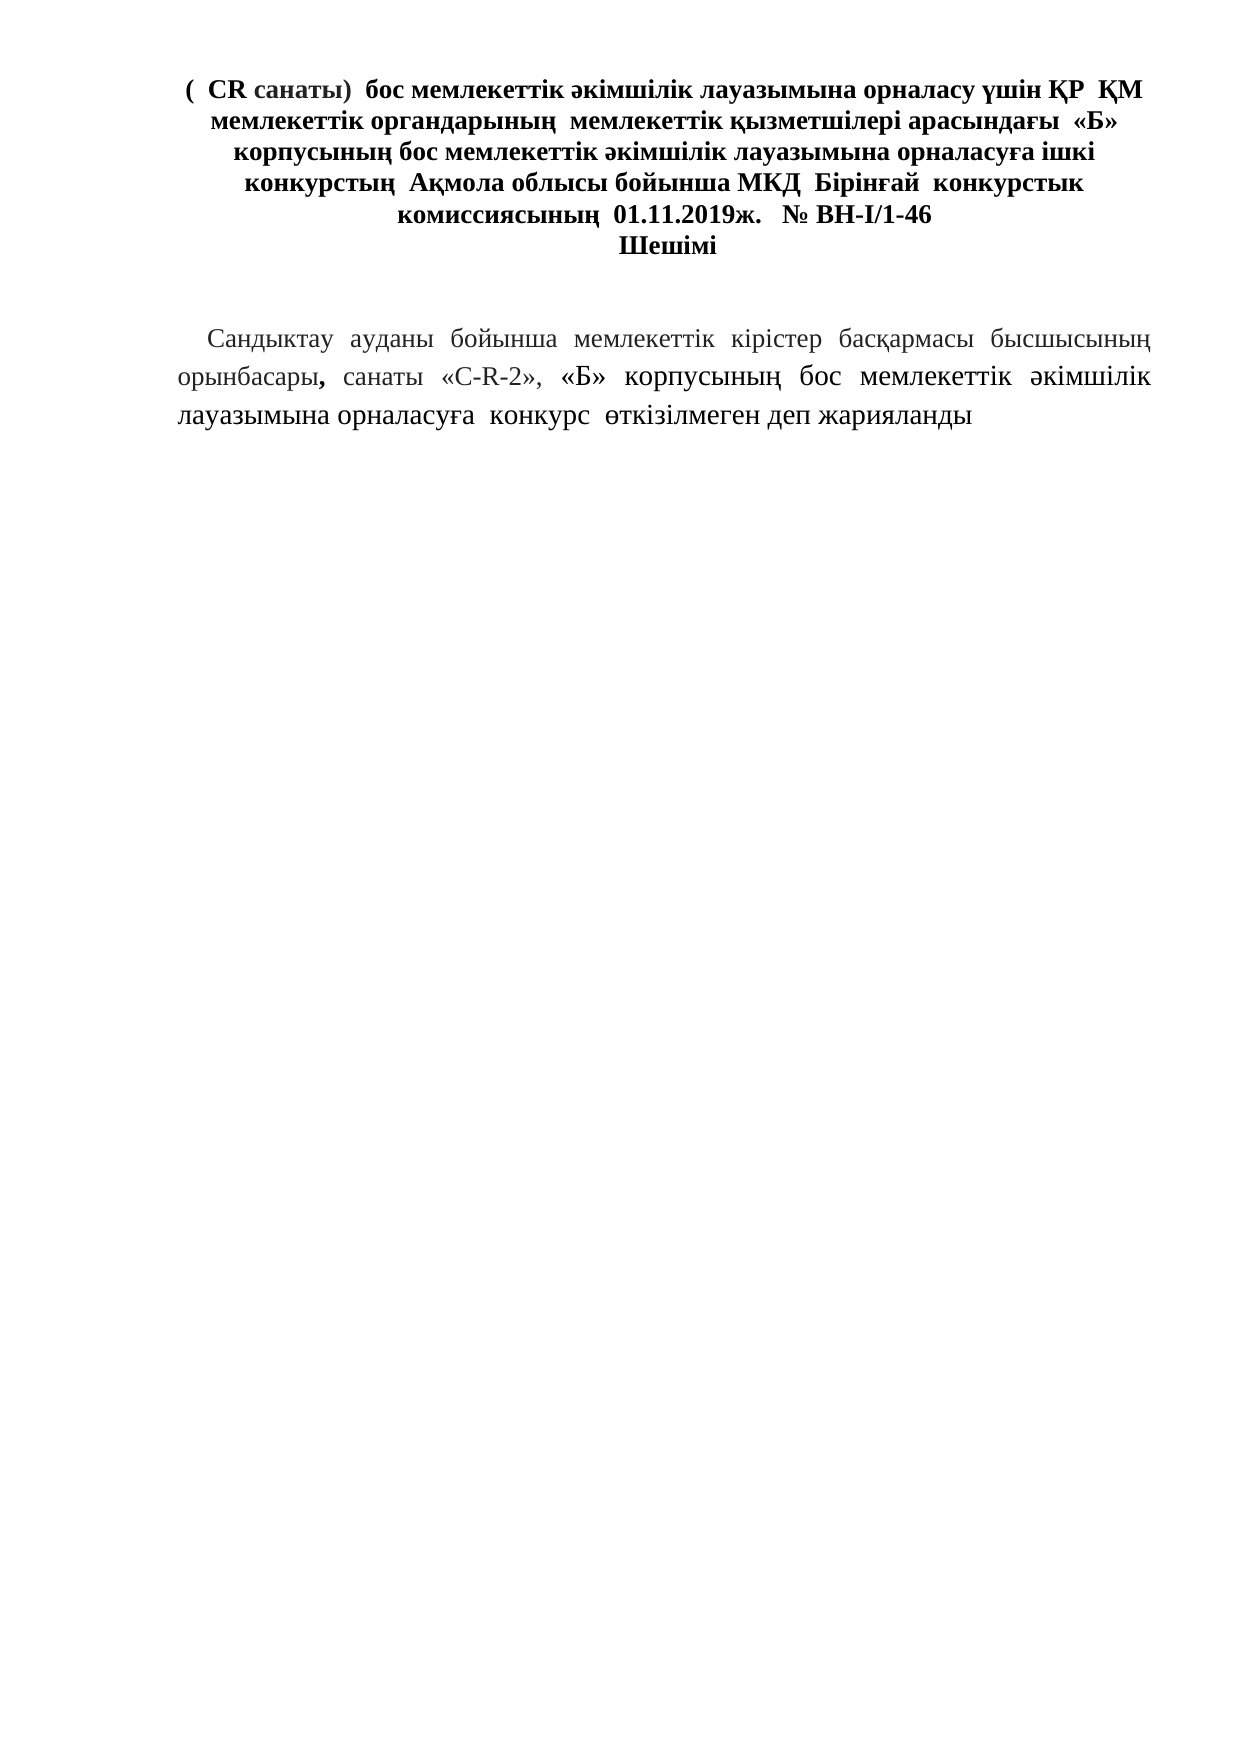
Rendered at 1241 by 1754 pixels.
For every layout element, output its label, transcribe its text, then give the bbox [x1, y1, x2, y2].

text конкурстың Ақмола облысы бойынша МКД Бірінғай конкурстык комиссиясының 01.11.2019ж. № ВН-І/1-46 [177, 167, 1152, 229]
text Сандыктау ауданы бойынша мемлекеттік кірістер басқармасы бысшысының орынбасары, санаты «С-R-2», «Б» корпусының бос мемлекеттік әкімшілік лауазымына орналасуға конкурс өткізілмеген деп жарияланды [177, 322, 1152, 431]
text Шешімі [177, 229, 1152, 260]
text ( CR санаты) бос мемлекеттік әкімшілік лауазымына орналасу үшін ҚР ҚМ мемлекеттік органдарының мемлекеттік қызметшілері арасындағы «Б» корпусының бос мемлекеттік әкімшілік лауазымына орналасуға ішкі [177, 73, 1152, 167]
